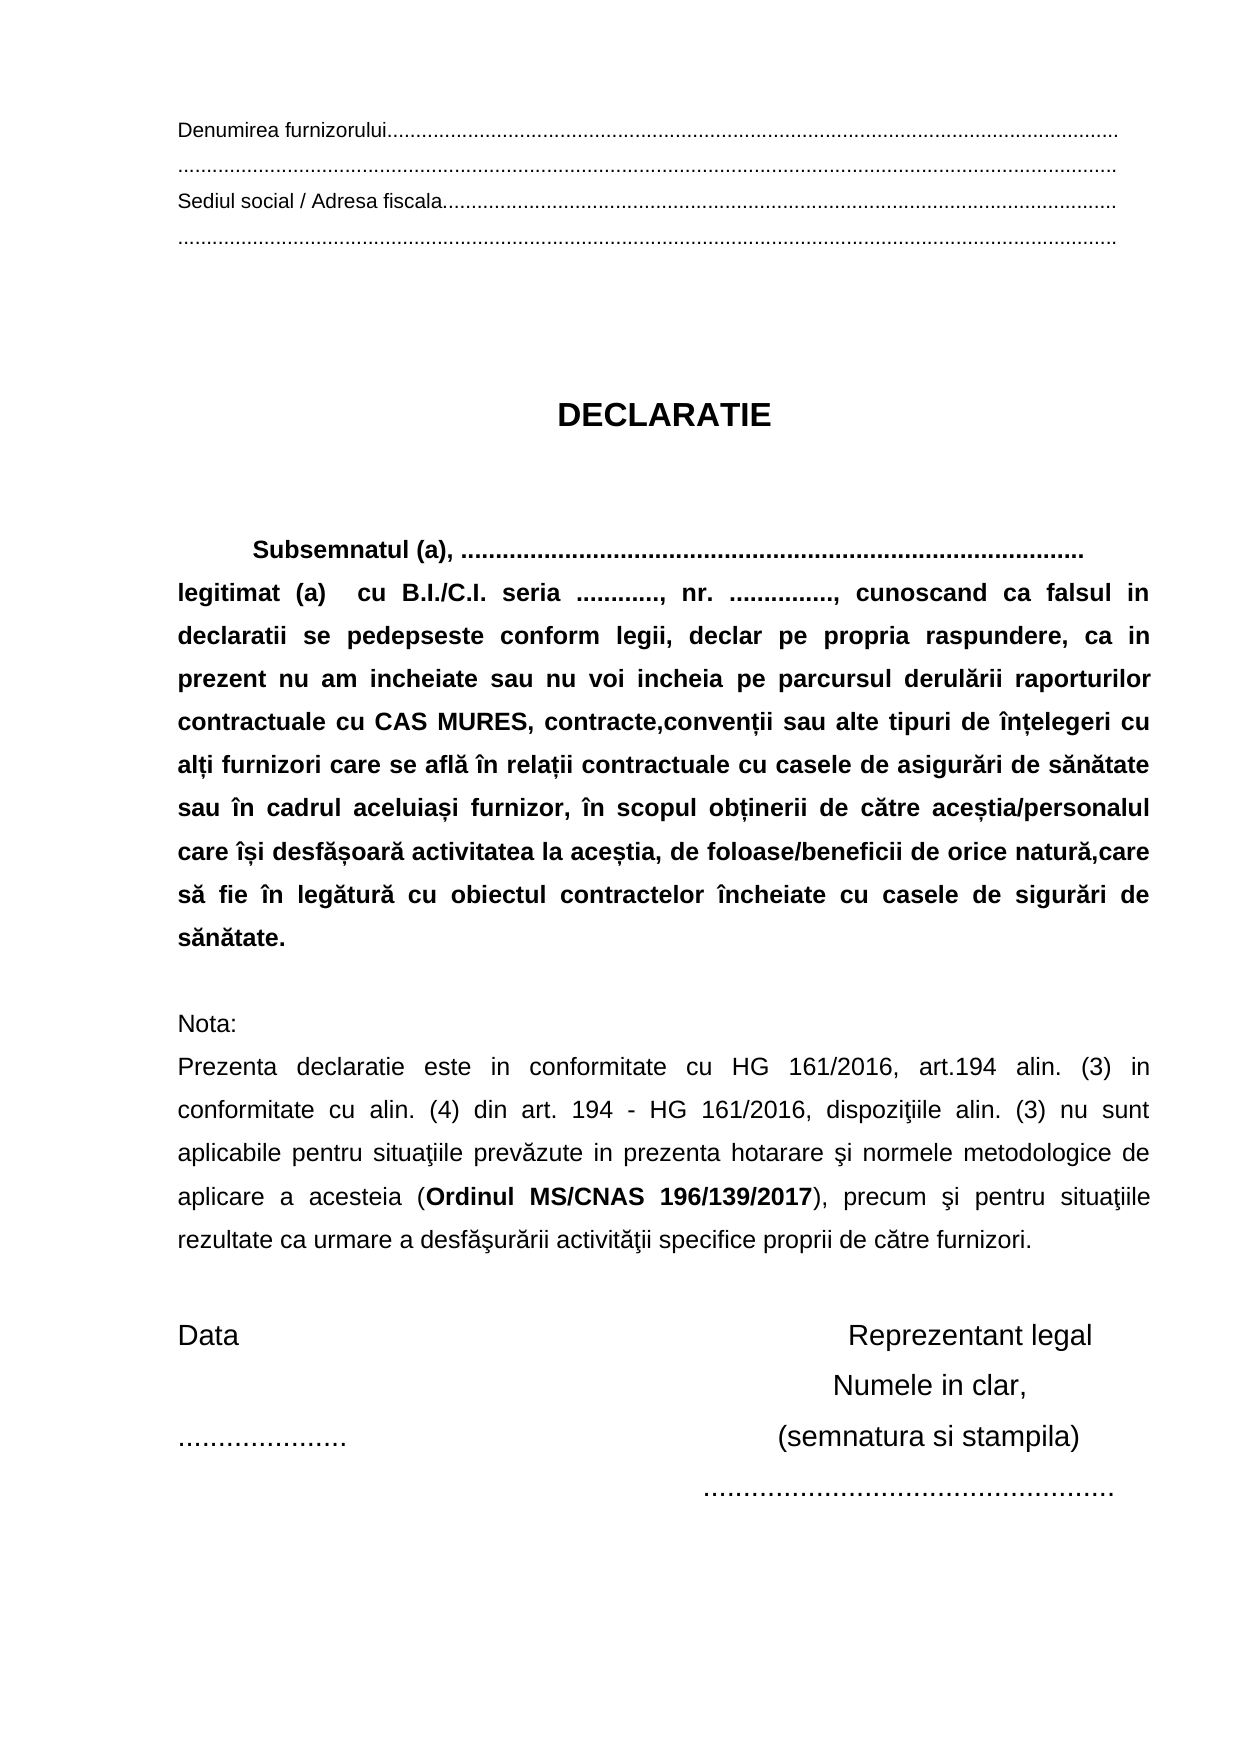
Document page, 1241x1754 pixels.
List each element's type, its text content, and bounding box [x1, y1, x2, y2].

text ................................................................................................................................................................... [177, 225, 1152, 249]
text Declaratie [177, 396, 1152, 434]
text ................................................................................................................................................................... [177, 153, 1152, 177]
text ..................... (semnatura si stampila) [177, 1419, 1152, 1452]
text ................................................... [177, 1469, 1152, 1502]
text Subsemnatul (a), .......................................................................................... [177, 534, 1152, 563]
text Prezenta declaratie este in conformitate cu HG 161/2016, art.194 alin. (3) in conformitate cu alin. (4) din art. 194 - HG 161/2016, dispoziţiile alin. (3) nu sunt aplicabile pentru situaţiile prevăzute in prezenta hotarare şi normele metodologice de aplicare a acesteia (Ordinul MS/CNAS 196/139/2017), precum şi pentru situaţiile rezultate ca urmare a desfăşurării activităţii specifice proprii de către furnizori. [177, 1052, 1152, 1253]
text Data Reprezentant legal [177, 1318, 1152, 1352]
text Nota: [177, 1009, 1152, 1038]
text Denumirea furnizorului............................................................................................................................... [177, 117, 1152, 141]
text Sediul social / Adresa fiscala..................................................................................................................... [177, 189, 1152, 213]
text legitimat (a) cu B.I./C.I. seria ............, nr. ..............., cunoscand ca falsul in declaratii se pedepseste conform legii, declar pe propria raspundere, ca in prezent nu am incheiate sau nu voi incheia pe parcursul derulării raporturilor contractuale cu CAS MURES, contracte,convenții sau alte tipuri de înțelegeri cu alți furnizori care se află în relații contractuale cu casele de asigurări de sănătate sau în cadrul aceluiași furnizor, în scopul obținerii de către aceștia/personalul care își desfășoară activitatea la aceștia, de foloase/beneficii de orice natură,care să fie în legătură cu obiectul contractelor încheiate cu casele de sigurări de sănătate. [177, 578, 1152, 951]
text Numele in clar, [177, 1368, 1152, 1402]
